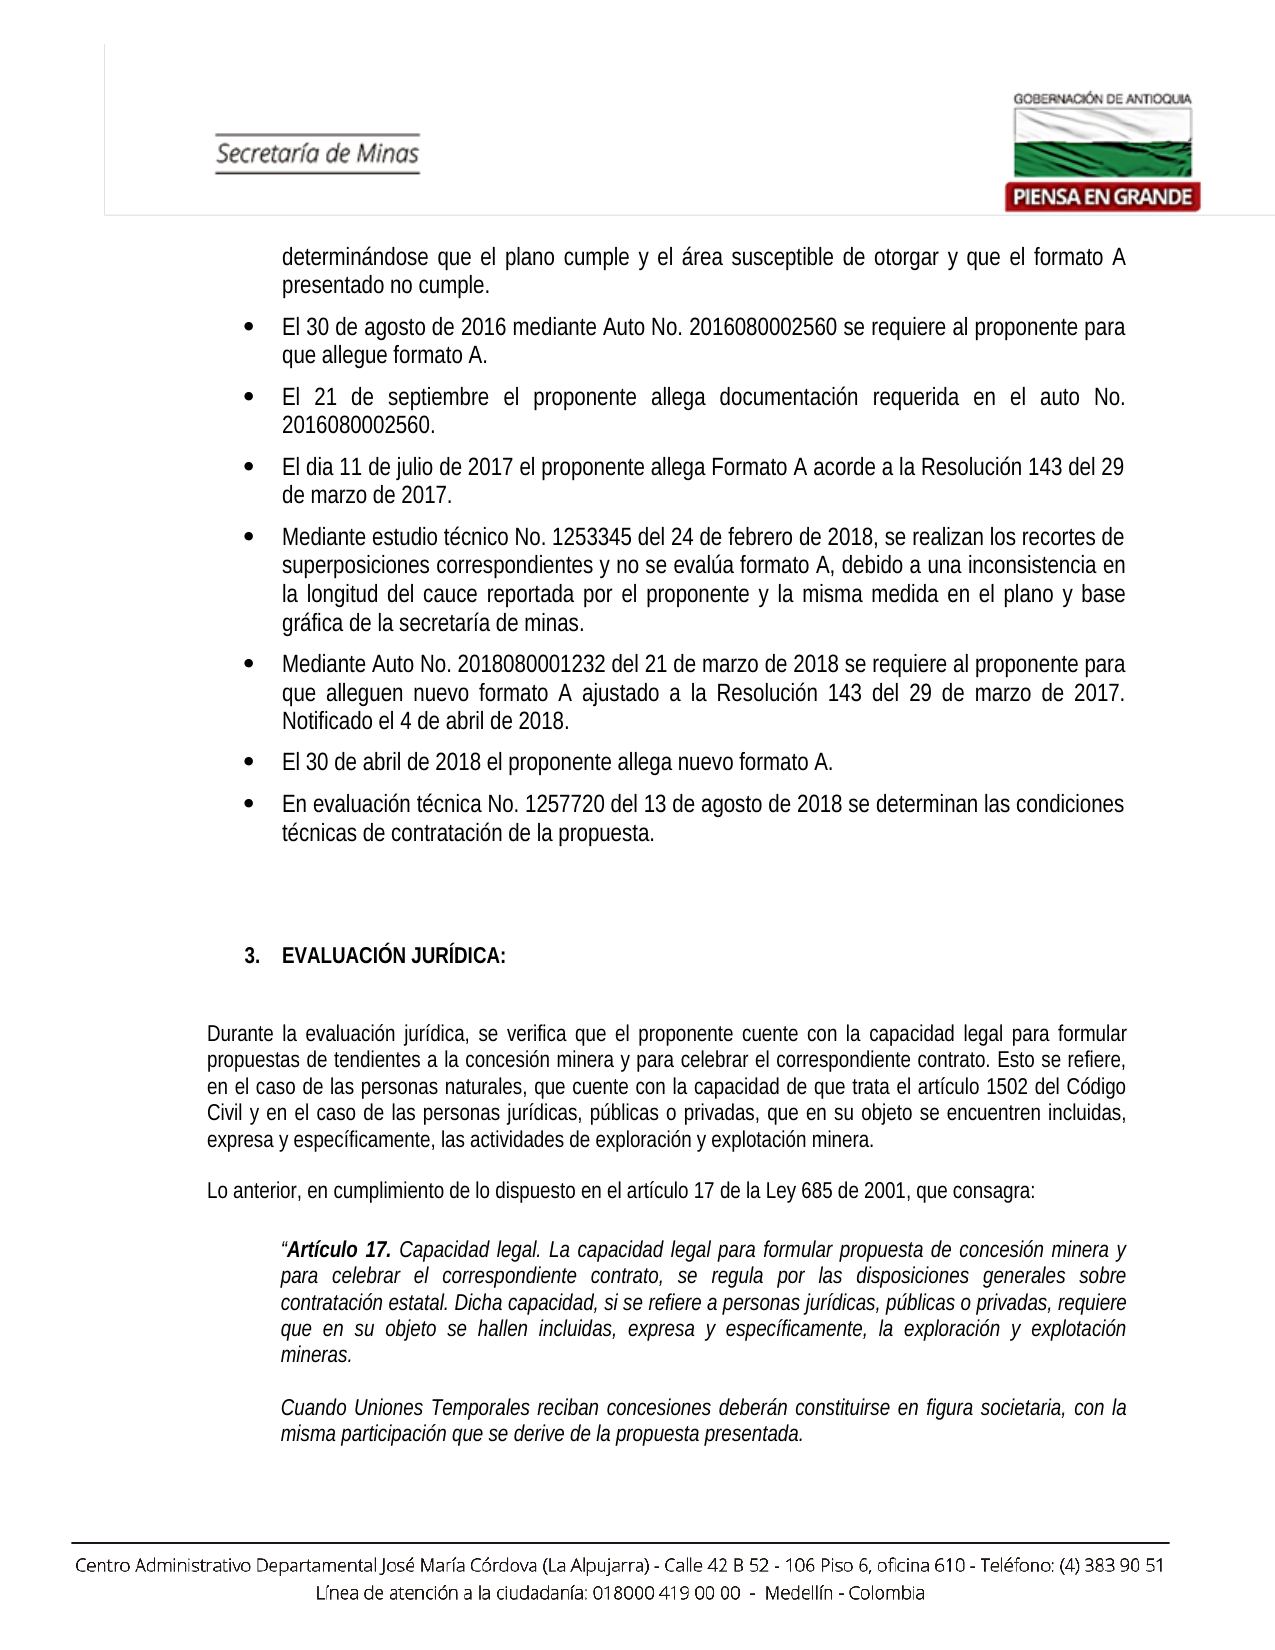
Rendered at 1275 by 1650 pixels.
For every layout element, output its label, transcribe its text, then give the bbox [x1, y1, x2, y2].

list El dia 11 de julio de 2017 el proponente allega Formato A acorde a la Resolución 143 del 29 de marzo de 2017. [244, 451, 1127, 509]
list El 21 de septiembre el proponente allega documentación requerida en el auto No. 2016080002560. [244, 381, 1127, 439]
list Mediante Auto No. 2018080001232 del 21 de marzo de 2018 se requiere al proponente para que alleguen nuevo formato A ajustado a la Resolución 143 del 29 de marzo de 2017. Notificado el 4 de abril de 2018. [244, 649, 1127, 735]
list EVALUACIÓN JURÍDICA: [244, 942, 1127, 969]
list En evaluación técnica No. 1257720 del 13 de agosto de 2018 se determinan las condiciones técnicas de contratación de la propuesta. [244, 789, 1127, 846]
list Mediante estudio técnico No. 1253345 del 24 de febrero de 2018, se realizan los recortes de superposiciones correspondientes y no se evalúa formato A, debido a una inconsistencia en la longitud del cauce reportada por el proponente y la misma medida en el plano y base gráfica de la secretaría de minas. [244, 521, 1127, 636]
picture [103, 44, 1275, 217]
text Durante la evaluación jurídica, se verifica que el proponente cuente con la capacidad legal para formular propuestas de tendientes a la concesión minera y para celebrar el correspondiente contrato. Esto se refiere, en el caso de las personas naturales, que cuente con la capacidad de que trata el artículo 1502 del Código Civil y en el caso de las personas jurídicas, públicas o privadas, que en su objeto se encuentren incluidas, expresa y específicamente, las actividades de exploración y explotación minera. [207, 1020, 1127, 1152]
subtitle Lo anterior, en cumplimiento de lo dispuesto en el artículo 17 de la Ley 685 de 2001, que consagra: [207, 1177, 1127, 1203]
list El 30 de abril de 2018 el proponente allega nuevo formato A. [244, 747, 1127, 776]
list El 30 de agosto de 2016 mediante Auto No. 2016080002560 se requiere al proponente para que allegue formato A. [244, 311, 1127, 369]
picture [0, 1535, 1258, 1642]
text “Artículo 17. Capacidad legal. La capacidad legal para formular propuesta de concesión minera y para celebrar el correspondiente contrato, se regula por las disposiciones generales sobre contratación estatal. Dicha capacidad, si se refiere a personas jurídicas, públicas o privadas, requiere que en su objeto se hallen incluidas, expresa y específicamente, la exploración y explotación mineras. [281, 1236, 1127, 1368]
text Cuando Uniones Temporales reciban concesiones deberán constituirse en figura societaria, con la misma participación que se derive de la propuesta presentada. [281, 1394, 1127, 1447]
